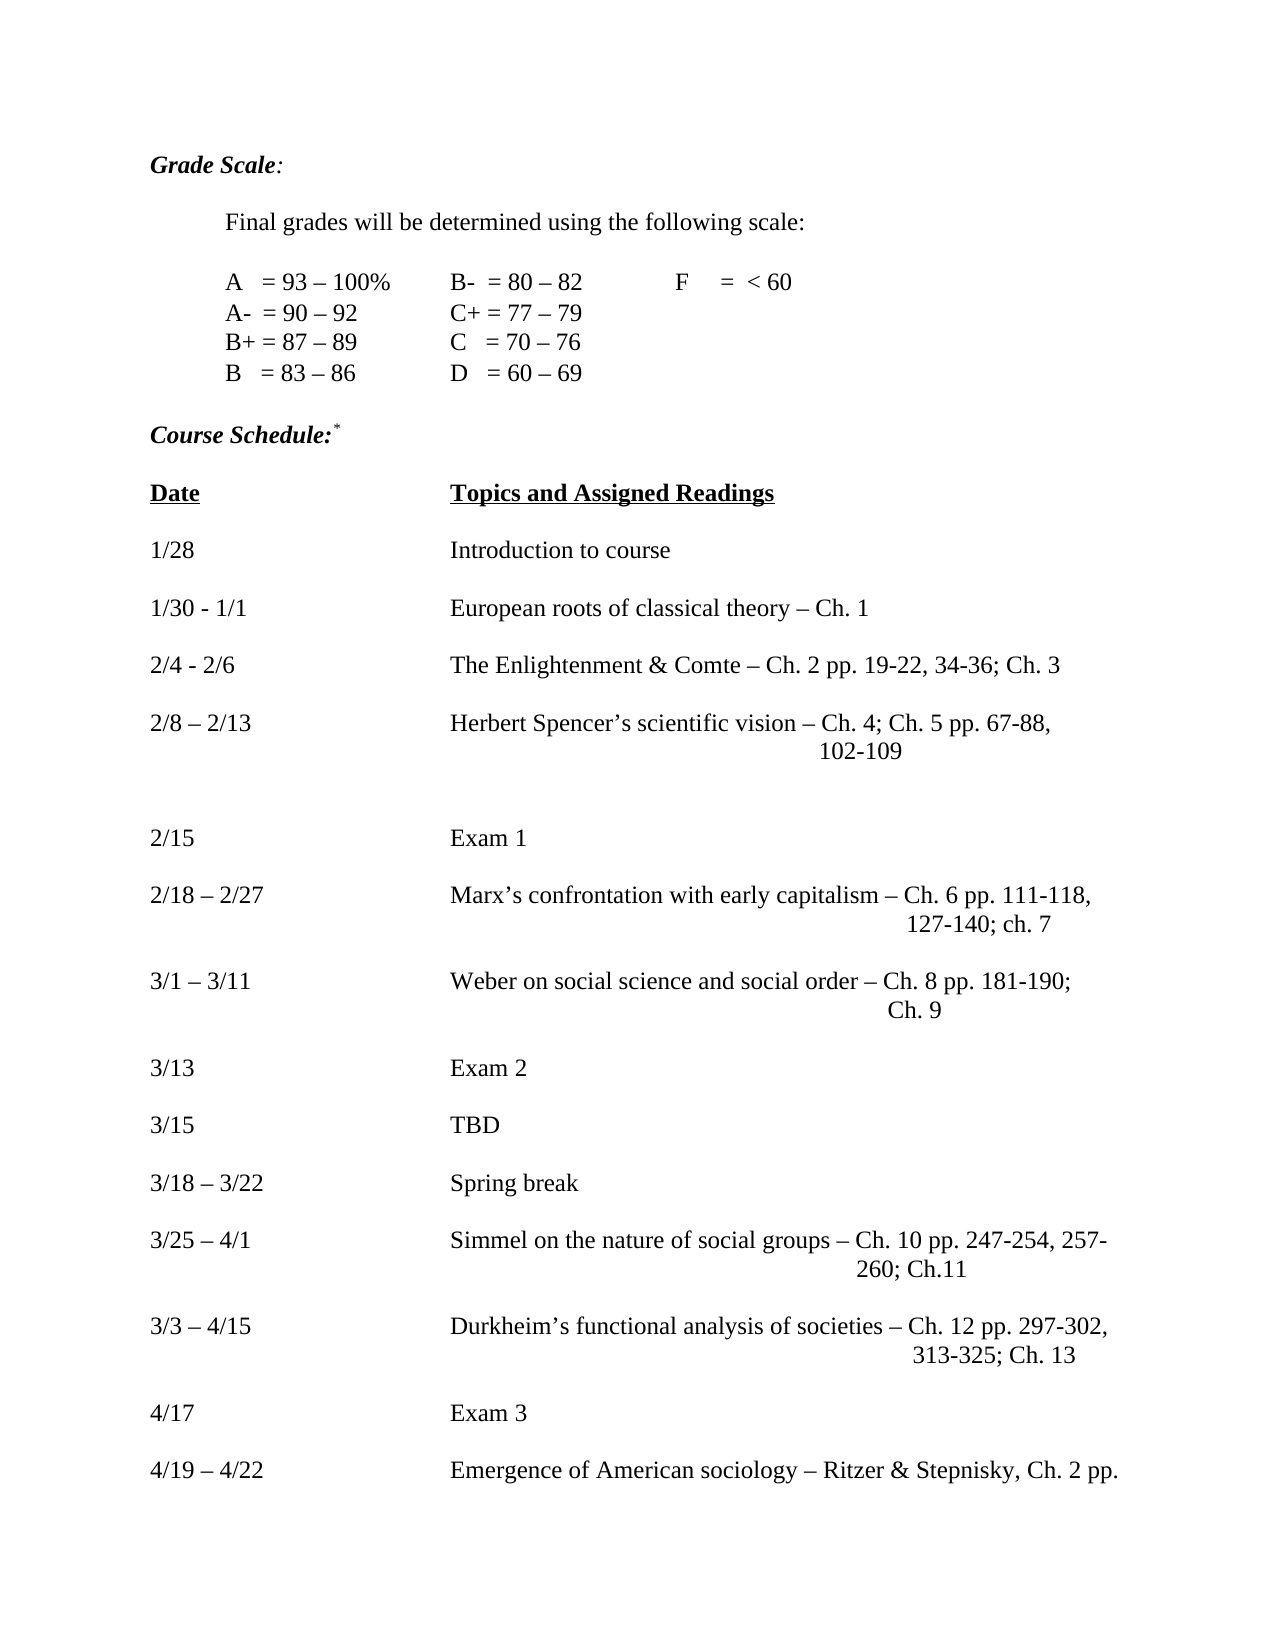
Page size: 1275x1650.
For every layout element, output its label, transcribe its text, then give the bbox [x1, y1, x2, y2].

text 3/3 – 4/15 Durkheim’s functional analysis of societies – Ch. 12 pp. 297-302, [150, 1311, 1125, 1340]
text 2/18 – 2/27 Marx’s confrontation with early capitalism – Ch. 6 pp. 111-118, [150, 880, 1125, 909]
text Date Topics and Assigned Readings [150, 478, 1125, 506]
text 260; Ch.11 [750, 1254, 1125, 1283]
text A = 93 – 100% B- = 80 – 82 F = < 60 [225, 267, 1125, 296]
text 1/28 Introduction to course [150, 535, 1125, 564]
text 4/19 – 4/22 Emergence of American sociology – Ritzer & Stepnisky, Ch. 2 pp. [150, 1455, 1125, 1484]
text Ch. 9 [150, 995, 1125, 1024]
text 127-140; ch. 7 [150, 909, 1125, 938]
text B = 83 – 86 D = 60 – 69 [225, 358, 1125, 387]
text 313-325; Ch. 13 [825, 1340, 1125, 1369]
text 3/13 Exam 2 [150, 1053, 1125, 1081]
text Grade Scale: [150, 150, 1125, 179]
list = 90 – 92 C+ = 77 – 79 [225, 298, 1125, 327]
text 4/17 Exam 3 [150, 1398, 1125, 1426]
text 2/4 - 2/6 The Enlightenment & Comte – Ch. 2 pp. 19-22, 34-36; Ch. 3 [150, 650, 1125, 679]
text B+ = 87 – 89 C = 70 – 76 [225, 327, 1125, 356]
text 2/8 – 2/13 Herbert Spencer’s scientific vision – Ch. 4; Ch. 5 pp. 67-88, [150, 708, 1125, 736]
text 1/30 - 1/1 European roots of classical theory – Ch. 1 [150, 593, 1125, 621]
text 102-109 [750, 736, 1125, 765]
text 3/18 – 3/22 Spring break [150, 1168, 1125, 1196]
text Course Schedule:* [150, 420, 1125, 449]
text 3/25 – 4/1 Simmel on the nature of social groups – Ch. 10 pp. 247-254, 257- [150, 1225, 1125, 1254]
text Final grades will be determined using the following scale: [150, 207, 1125, 236]
text 3/1 – 3/11 Weber on social science and social order – Ch. 8 pp. 181-190; [150, 966, 1125, 995]
text 2/15 Exam 1 [150, 823, 1125, 851]
text 3/15 TBD [150, 1110, 1125, 1139]
